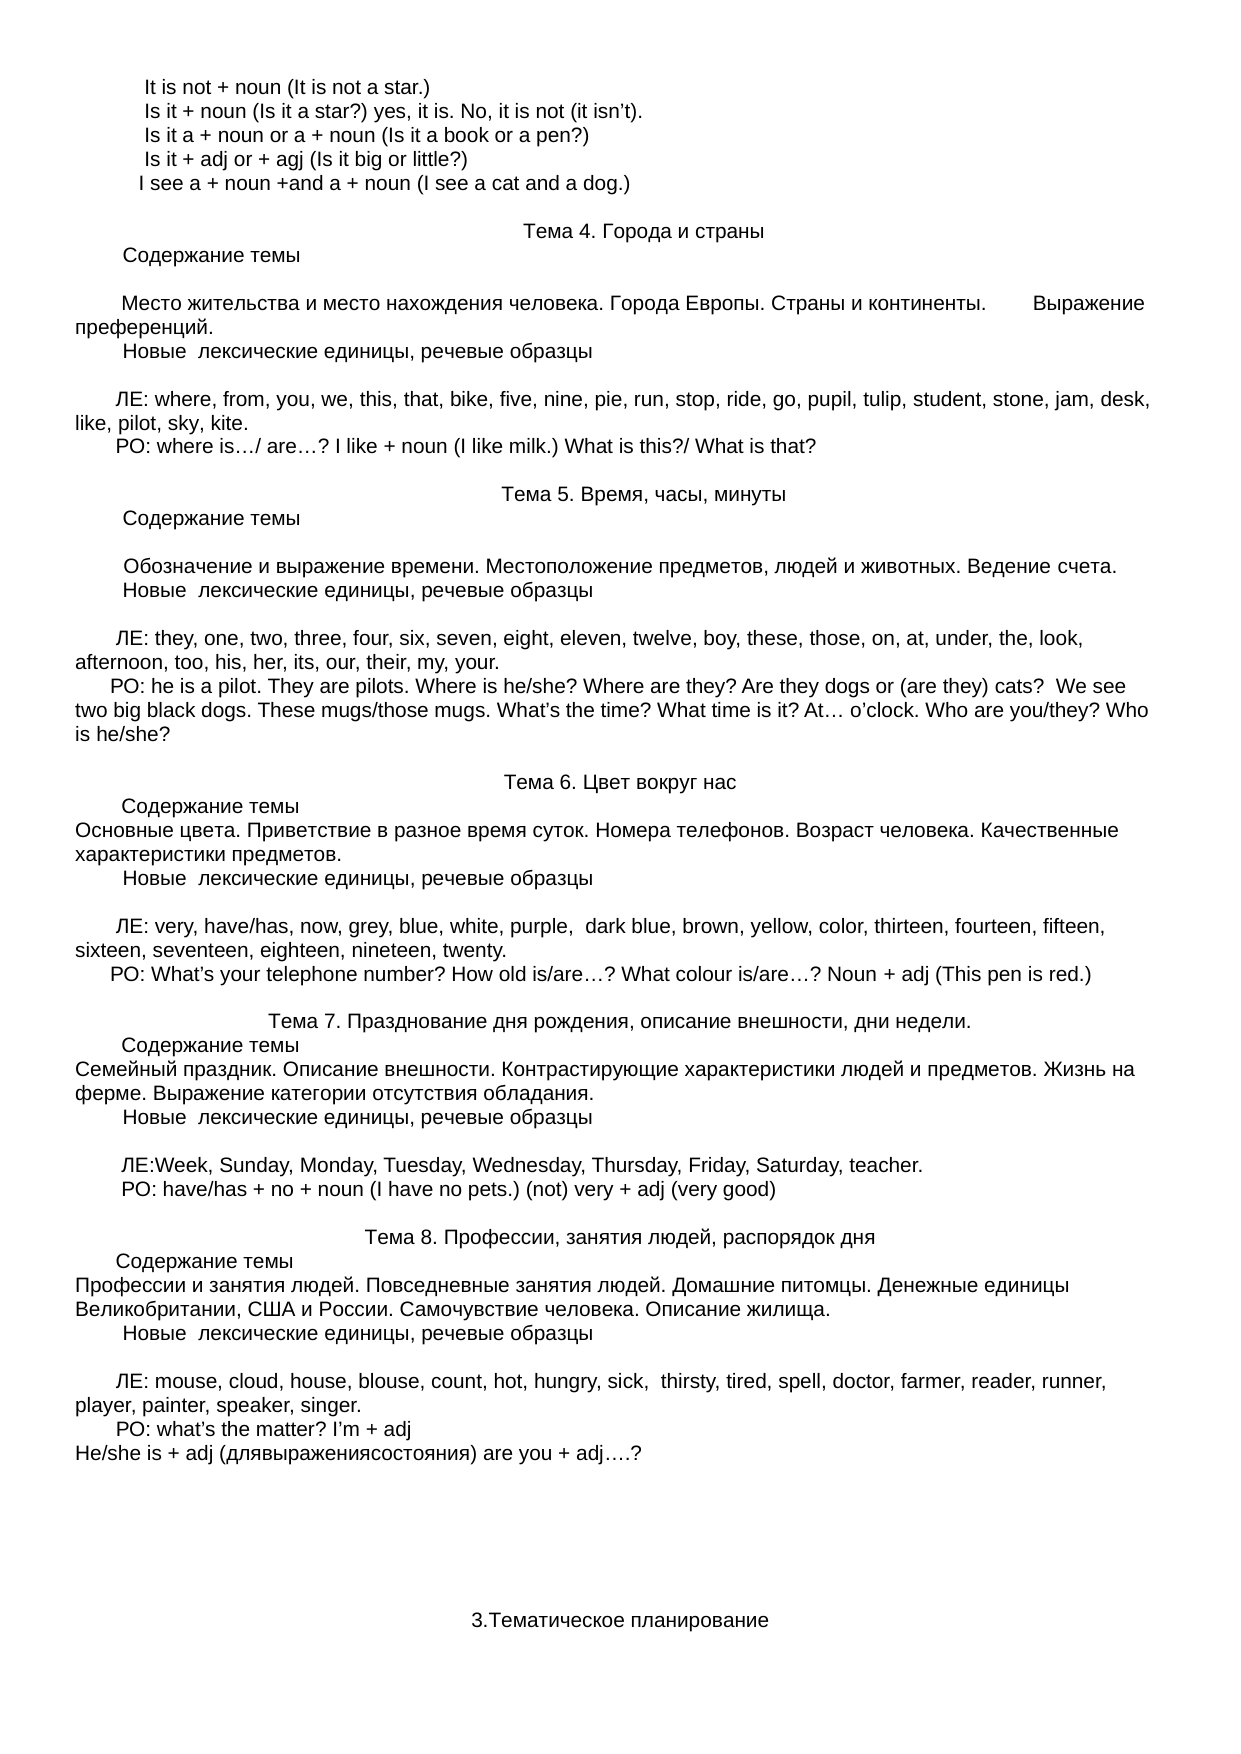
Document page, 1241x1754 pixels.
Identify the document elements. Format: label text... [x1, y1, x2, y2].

text Обозначение и выражение времени. Местоположение предметов, людей и животных. Ведение счета. [75, 554, 1165, 578]
text Новые лексические единицы, речевые образцы [75, 1105, 1165, 1129]
text РО: where is…/ are…? I like + noun (I like milk.) What is this?/ What is that? [75, 434, 1165, 458]
text He/she is + adj (длявыражениясостояния) are you + adj….? [75, 1441, 1165, 1464]
text РО: what’s the matter? I’m + adj [75, 1417, 1165, 1441]
text Профессии и занятия людей. Повседневные занятия людей. Домашние питомцы. Денежные единицы Великобритании, США и России. Самочувствие человека. Описание жилища. [75, 1273, 1165, 1321]
text I see a + noun +and a + noun (I see a cat and a dog.) [75, 171, 1165, 195]
text Тема 8. Профессии, занятия людей, распорядок дня [75, 1225, 1165, 1249]
text 3.Тематическое планирование [75, 1608, 1165, 1632]
text Is it + adj or + agj (Is it big or little?) [75, 147, 1165, 171]
text Тема 4. Города и страны [75, 219, 1165, 243]
text Тема 6. Цвет вокруг нас [75, 770, 1165, 794]
text Тема 5. Время, часы, минуты [75, 482, 1165, 506]
text Содержание темы [75, 794, 1165, 818]
text Новые лексические единицы, речевые образцы [75, 1321, 1165, 1345]
text Новые лексические единицы, речевые образцы [75, 866, 1165, 889]
text Содержание темы [75, 1249, 1165, 1273]
text ЛЕ: very, have/has, now, grey, blue, white, purple, dark blue, brown, yellow, color, thirteen, fourteen, fifteen, sixteen, seventeen, eighteen, nineteen, twenty. [75, 913, 1165, 961]
text РО: he is a pilot. They are pilots. Where is he/she? Where are they? Are they dogs or (are they) cats? We see two big black dogs. These mugs/those mugs. What’s the time? What time is it? At… o’clock. Who are you/they? Who is he/she? [75, 674, 1165, 746]
text ЛЕ: mouse, cloud, house, blouse, count, hot, hungry, sick, thirsty, tired, spell, doctor, farmer, reader, runner, player, painter, speaker, singer. [75, 1369, 1165, 1417]
text Содержание темы [75, 1033, 1165, 1057]
text Содержание темы [75, 243, 1165, 267]
text It is not + noun (It is not a star.) [75, 75, 1165, 99]
text Новые лексические единицы, речевые образцы [75, 338, 1165, 362]
text Is it + noun (Is it a star?) yes, it is. No, it is not (it isn’t). [75, 99, 1165, 123]
text Содержание темы [75, 506, 1165, 530]
text РО: What’s your telephone number? How old is/are…? What colour is/are…? Noun + adj (This pen is red.) [75, 961, 1165, 985]
text ЛЕ: where, from, you, we, this, that, bike, five, nine, pie, run, stop, ride, go, pupil, tulip, student, stone, jam, desk, like, pilot, sky, kite. [75, 386, 1165, 434]
text ЛЕ: they, one, two, three, four, six, seven, eight, eleven, twelve, boy, these, those, on, at, under, the, look, afternoon, too, his, her, its, our, their, my, your. [75, 626, 1165, 674]
text Is it a + noun or a + noun (Is it a book or a pen?) [75, 123, 1165, 147]
text Место жительства и место нахождения человека. Города Европы. Страны и континенты. Выражение преференций. [75, 291, 1165, 338]
text РО: have/has + no + noun (I have no pets.) (not) very + adj (very good) [75, 1177, 1165, 1201]
text Основные цвета. Приветствие в разное время суток. Номера телефонов. Возраст человека. Качественные характеристики предметов. [75, 818, 1165, 866]
text Тема 7. Празднование дня рождения, описание внешности, дни недели. [75, 1009, 1165, 1033]
text ЛЕ:Week, Sunday, Monday, Tuesday, Wednesday, Thursday, Friday, Saturday, teacher. [75, 1153, 1165, 1177]
text Семейный праздник. Описание внешности. Контрастирующие характеристики людей и предметов. Жизнь на ферме. Выражение категории отсутствия обладания. [75, 1057, 1165, 1105]
text Новые лексические единицы, речевые образцы [75, 578, 1165, 602]
